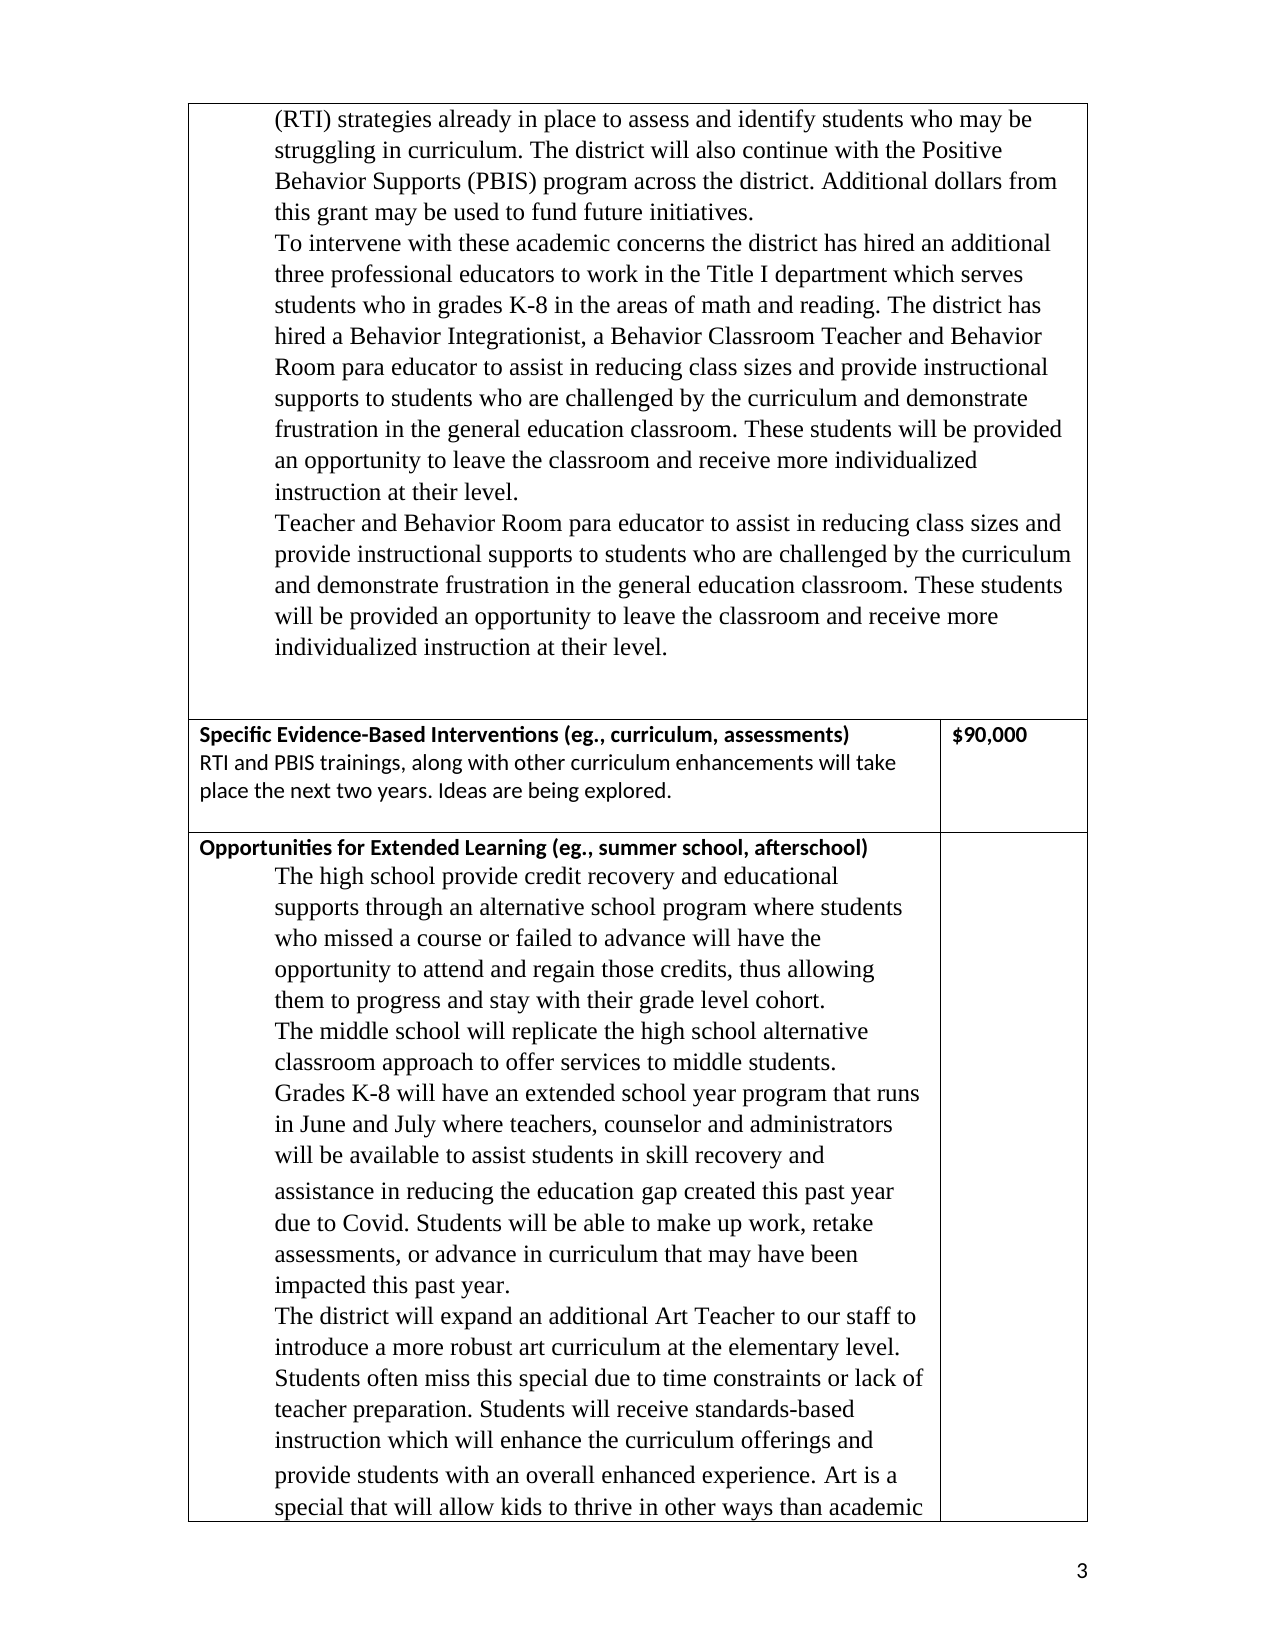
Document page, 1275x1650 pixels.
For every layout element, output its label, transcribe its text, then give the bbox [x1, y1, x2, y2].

table_cell $90,000 [941, 720, 1087, 832]
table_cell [189, 104, 1087, 719]
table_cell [189, 833, 940, 1521]
table_cell Specific Evidence-Based Interventions (eg., curriculum, assessments) RTI and PBIS trainings, along with other curriculum enhancements will take place the next two years. Ideas are being explored. [189, 720, 940, 832]
table_cell [941, 833, 1087, 1521]
